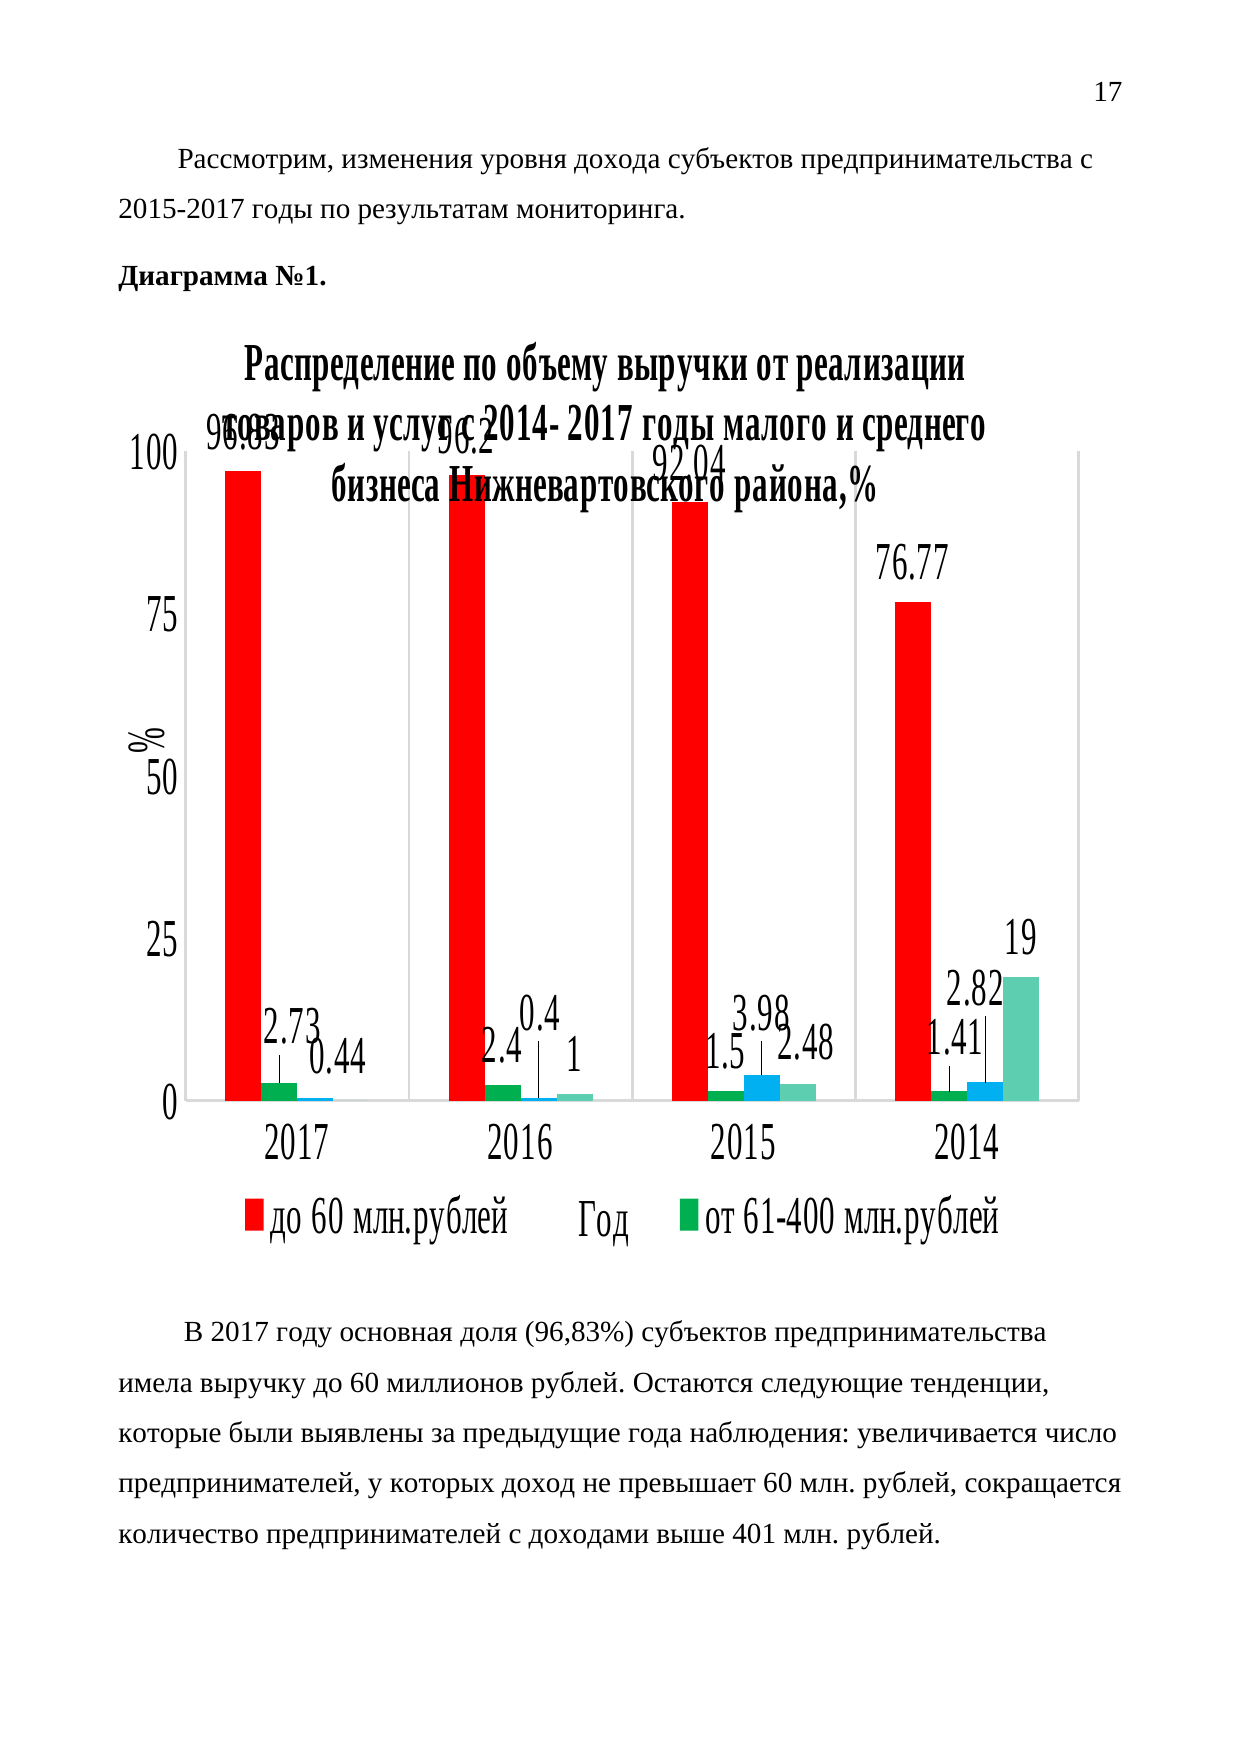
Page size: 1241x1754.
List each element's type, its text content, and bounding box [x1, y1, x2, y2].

text Рассмотрим, изменения уровня дохода субъектов предпринимательства с 2015-2017 годы по результатам мониторинга. [118, 141, 1122, 225]
text В 2017 году основная доля (96,83%) субъектов предпринимательства имела выручку до 60 миллионов рублей. Остаются следующие тенденции, которые были выявлены за предыдущие года наблюдения: увеличивается число предпринимателей, у которых доход не превышает 60 млн. рублей, сокращается количество предпринимателей с доходами выше 401 млн. рублей. [118, 1314, 1122, 1549]
text Диаграмма №1. [118, 258, 1122, 291]
